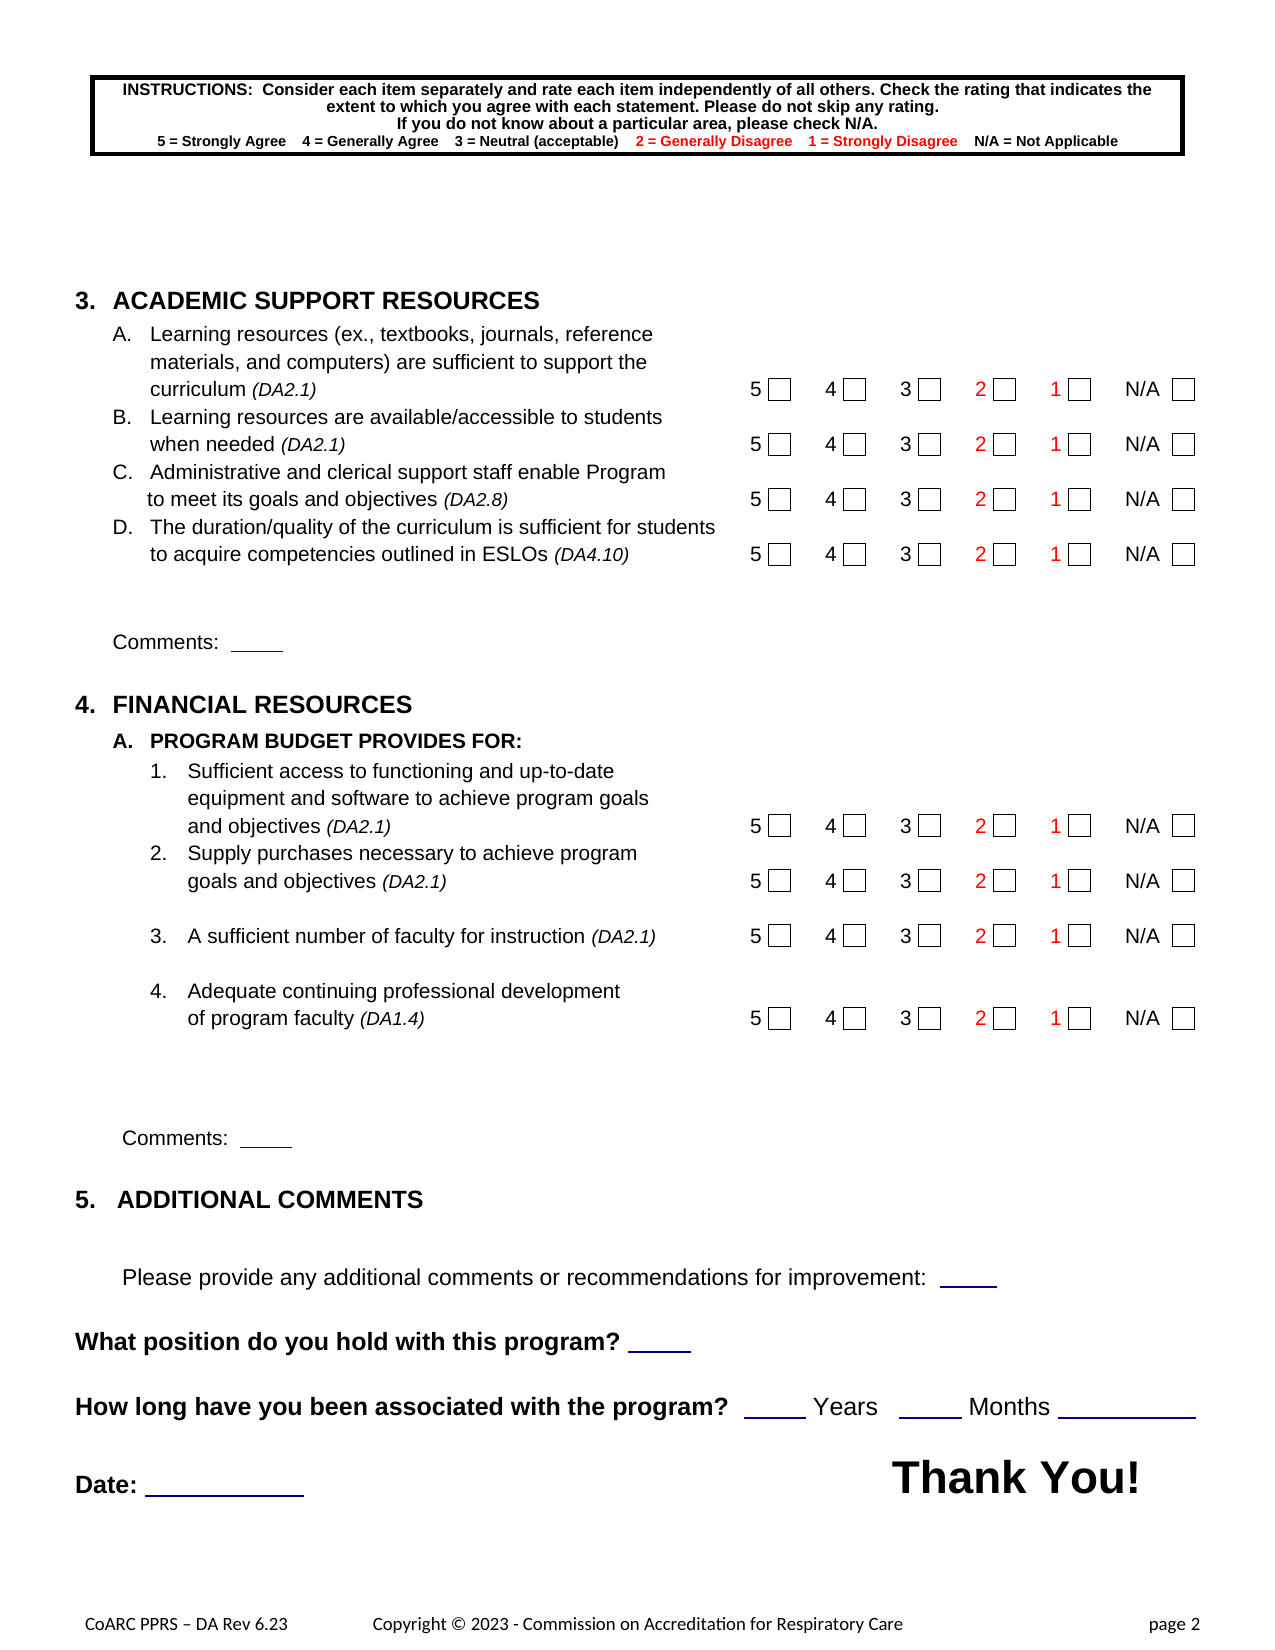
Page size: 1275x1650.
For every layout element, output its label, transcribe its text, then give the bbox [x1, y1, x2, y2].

text How long have you been associated with the program? Years Months [75, 1392, 1200, 1421]
text goals and objectives (DA2.1) 5 4 3 2 1 N/A [150, 868, 1200, 920]
text and objectives (DA2.1) 5 4 3 2 1 N/A [187, 813, 1200, 837]
text 3. ACADEMIC SUPPORT RESOURCES [75, 286, 1200, 315]
text 4. FINANCIAL RESOURCES [75, 690, 1200, 718]
text 5. ADDITIONAL COMMENTS [75, 1185, 1200, 1214]
list Sufficient access to functioning and up-to-date [150, 758, 1200, 782]
text What position do you hold with this program? [75, 1327, 1200, 1355]
text A. Learning resources (ex., textbooks, journals, reference [112, 322, 1200, 346]
text D. The duration/quality of the curriculum is sufficient for students [112, 515, 1200, 539]
text B. Learning resources are available/accessible to students [112, 405, 1200, 429]
text 4. Adequate continuing professional development [150, 978, 1200, 1002]
text materials, and computers) are sufficient to support the [112, 350, 1200, 374]
text C. Administrative and clerical support staff enable Program [112, 460, 1200, 484]
text when needed (DA2.1) 5 4 3 2 1 N/A [112, 432, 1200, 456]
text 2. Supply purchases necessary to achieve program [150, 841, 1200, 865]
text curriculum (DA2.1) 5 4 3 2 1 N/A [112, 377, 1200, 401]
text Date: Thank You! [75, 1451, 1200, 1504]
text 3. A sufficient number of faculty for instruction (DA2.1) 5 4 3 2 1 N/A [150, 923, 1200, 975]
text to meet its goals and objectives (DA2.8) 5 4 3 2 1 N/A [112, 487, 1200, 511]
text Please provide any additional comments or recommendations for improvement: [75, 1264, 1200, 1290]
text to acquire competencies outlined in ESLOs (DA4.10) 5 4 3 2 1 N/A [112, 542, 1200, 594]
text Comments: [75, 630, 1200, 654]
text A. PROGRAM BUDGET PROVIDES FOR: [112, 729, 1200, 753]
text Comments: [37, 1126, 1200, 1149]
text equipment and software to achieve program goals [187, 786, 1200, 810]
text of program faculty (DA1.4) 5 4 3 2 1 N/A [150, 1006, 1200, 1057]
